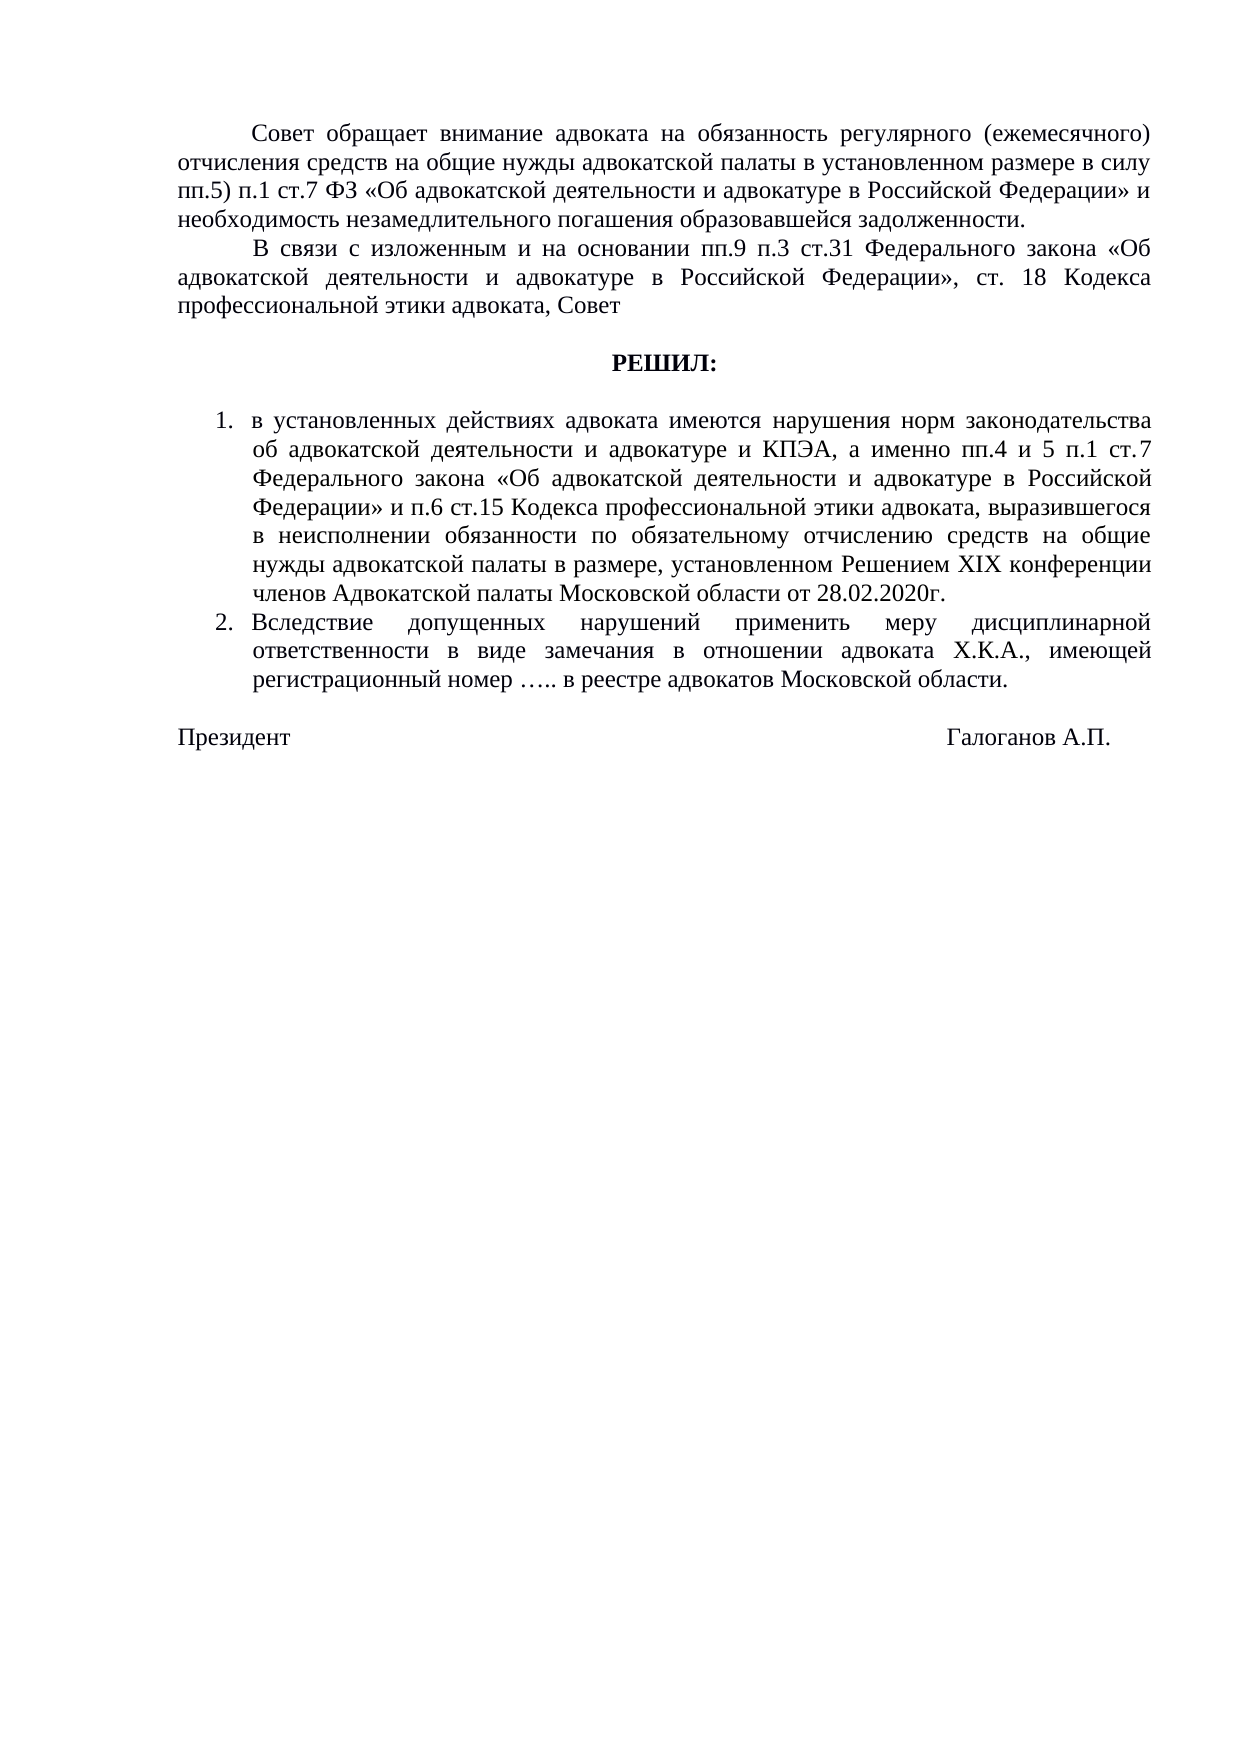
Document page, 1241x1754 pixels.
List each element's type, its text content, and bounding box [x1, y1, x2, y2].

text Совет обращает внимание адвоката на обязанность регулярного (ежемесячного) отчисления средств на общие нужды адвокатской палаты в установленном размере в силу пп.5) п.1 ст.7 ФЗ «Об адвокатской деятельности и адвокатуре в Российской Федерации» и необходимость незамедлительного погашения образовавшейся задолженности. [177, 118, 1152, 233]
text РЕШИЛ: [177, 348, 1152, 377]
list в установленных действиях адвоката имеются нарушения норм законодательства об адвокатской деятельности и адвокатуре и КПЭА, а именно пп.4 и 5 п.1 ст.7 Федерального закона «Об адвокатской деятельности и адвокатуре в Российской Федерации» и п.6 ст.15 Кодекса профессиональной этики адвоката, выразившегося в неисполнении обязанности по обязательному отчислению средств на общие нужды адвокатской палаты в размере, установленном Решением XIX конференции членов Адвокатской палаты Московской области от 28.02.2020г. [215, 406, 1152, 607]
text Президент Галоганов А.П. [177, 722, 1152, 751]
text В связи с изложенным и на основании пп.9 п.3 ст.31 Федерального закона «Об адвокатской деятельности и адвокатуре в Российской Федерации», ст. 18 Кодекса профессиональной этики адвоката, Совет [177, 233, 1152, 319]
list Вследствие допущенных нарушений применить меру дисциплинарной ответственности в виде замечания в отношении адвоката Х.К.А., имеющей регистрационный номер ….. в реестре адвокатов Московской области. [215, 607, 1152, 693]
